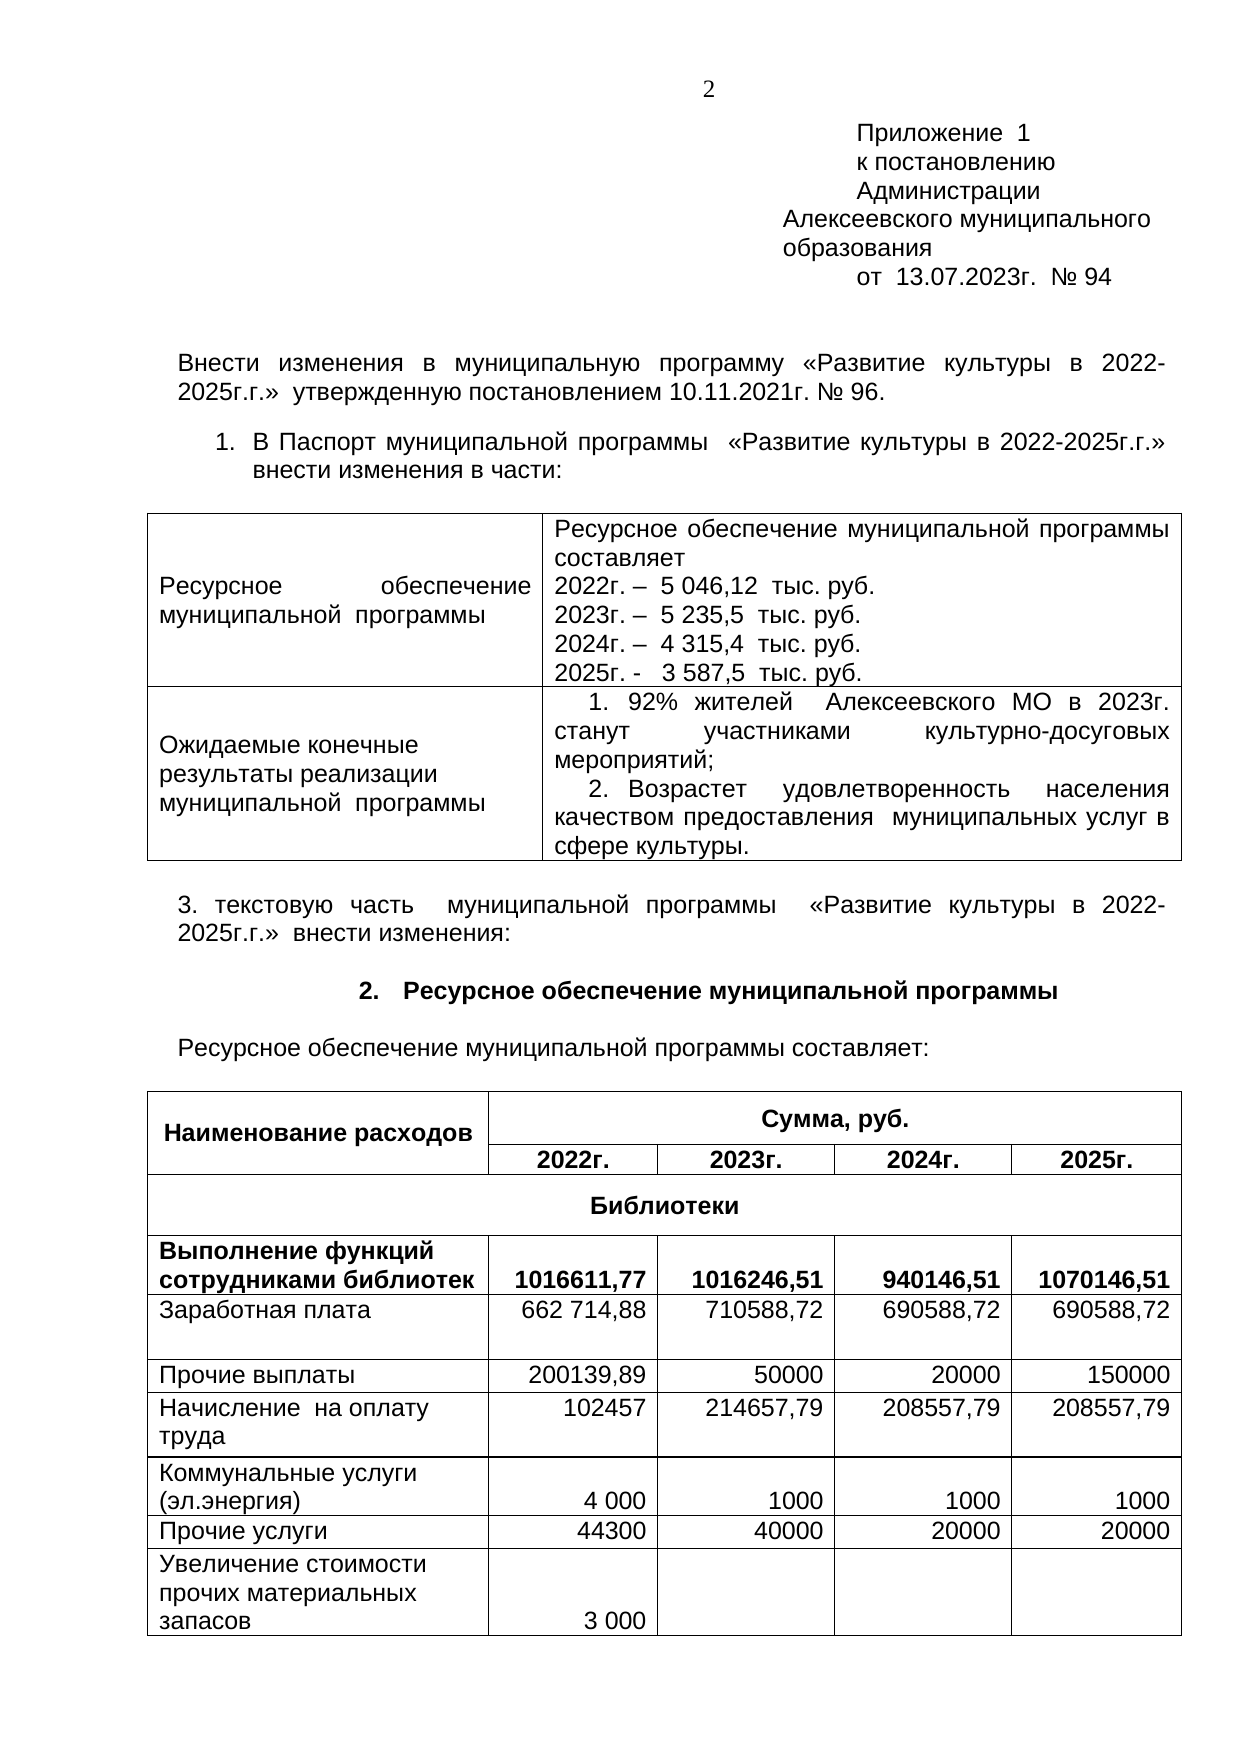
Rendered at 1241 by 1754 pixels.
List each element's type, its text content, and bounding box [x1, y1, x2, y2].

table_cell 690588,72 [835, 1295, 1011, 1359]
table_cell 690588,72 [1012, 1295, 1181, 1359]
table_cell 200139,89 [489, 1360, 657, 1392]
table_cell 20000 [1012, 1516, 1181, 1548]
table_cell 44300 [489, 1516, 657, 1548]
table_cell Прочие выплаты [148, 1360, 488, 1392]
table_cell 1016246,51 [658, 1236, 834, 1294]
text к постановлению [783, 147, 1167, 176]
table_cell 20000 [835, 1360, 1011, 1392]
table_cell 1000 [1012, 1458, 1181, 1515]
text от 13.07.2023г. № 94 [783, 262, 1167, 291]
table_cell Начисление на оплату труда [148, 1393, 488, 1456]
table_cell 50000 [658, 1360, 834, 1392]
table_cell 662 714,88 [489, 1295, 657, 1359]
table_cell Заработная плата [148, 1295, 488, 1359]
table_cell 208557,79 [835, 1393, 1011, 1456]
table_cell 2023г. [658, 1145, 834, 1174]
table_cell 4 000 [489, 1458, 657, 1515]
table_cell [835, 1549, 1011, 1635]
table_header Ресурсное обеспечение муниципальной программы [148, 514, 542, 686]
table_cell [658, 1549, 834, 1635]
table_cell 150000 [1012, 1360, 1181, 1392]
table_cell 1000 [835, 1458, 1011, 1515]
table_cell 2024г. [835, 1145, 1011, 1174]
table_cell Коммунальные услуги (эл.энергия) [148, 1458, 488, 1515]
table_cell 40000 [658, 1516, 834, 1548]
table_cell 1016611,77 [489, 1236, 657, 1294]
text Ресурсное обеспечение муниципальной программы составляет: [177, 1033, 1167, 1062]
table_header Наименование расходов [148, 1092, 488, 1174]
table_cell 208557,79 [1012, 1393, 1181, 1456]
text Администрации Алексеевского муниципального образования [783, 176, 1167, 262]
table_cell 710588,72 [658, 1295, 834, 1359]
text Приложение 1 [783, 118, 1167, 147]
table_cell 214657,79 [658, 1393, 834, 1456]
list Внести изменения в муниципальную программу «Развитие культуры в 2022-2025г.г.» утвержденную постановлением 10.11.2021г. № 96. [177, 348, 1167, 406]
table_cell Библиотеки [148, 1175, 1181, 1235]
table_header Сумма, руб. [489, 1092, 1181, 1144]
table_cell Ожидаемые конечные результаты реализации муниципальной программы [148, 687, 542, 860]
text 3. текстовую часть муниципальной программы «Развитие культуры в 2022-2025г.г.» внести изменения: [177, 889, 1167, 947]
table_cell 1070146,51 [1012, 1236, 1181, 1294]
table_cell Выполнение функций сотрудниками библиотек [148, 1236, 488, 1294]
table_cell Увеличение стоимости прочих материальных запасов [148, 1549, 488, 1635]
table_cell [1012, 1549, 1181, 1635]
table_cell 1000 [658, 1458, 834, 1515]
table_cell 102457 [489, 1393, 657, 1456]
table_cell Прочие услуги [148, 1516, 488, 1548]
table_cell 92% жителей Алексеевского МО в 2023г. станут участниками культурно-досуговых мероприятий; Возрастет удовлетворенность населения качеством предоставления муниципальных услуг в сфере культуры. [543, 687, 1181, 860]
table_cell 940146,51 [835, 1236, 1011, 1294]
table_cell 20000 [835, 1516, 1011, 1548]
list Ресурсное обеспечение муниципальной программы [251, 976, 1167, 1004]
table_cell 3 000 [489, 1549, 657, 1635]
table_cell 2022г. [489, 1145, 657, 1174]
table_header Ресурсное обеспечение муниципальной программы составляет 2022г. – 5 046,12 тыс. руб. 2023г. – 5 235,5 тыс. руб. 2024г. – 4 315,4 тыс. руб. 2025г. - 3 587,5 тыс. руб. [543, 514, 1181, 686]
list В Паспорт муниципальной программы «Развитие культуры в 2022-2025г.г.» внести изменения в части: [215, 426, 1167, 484]
table_cell 2025г. [1012, 1145, 1181, 1174]
